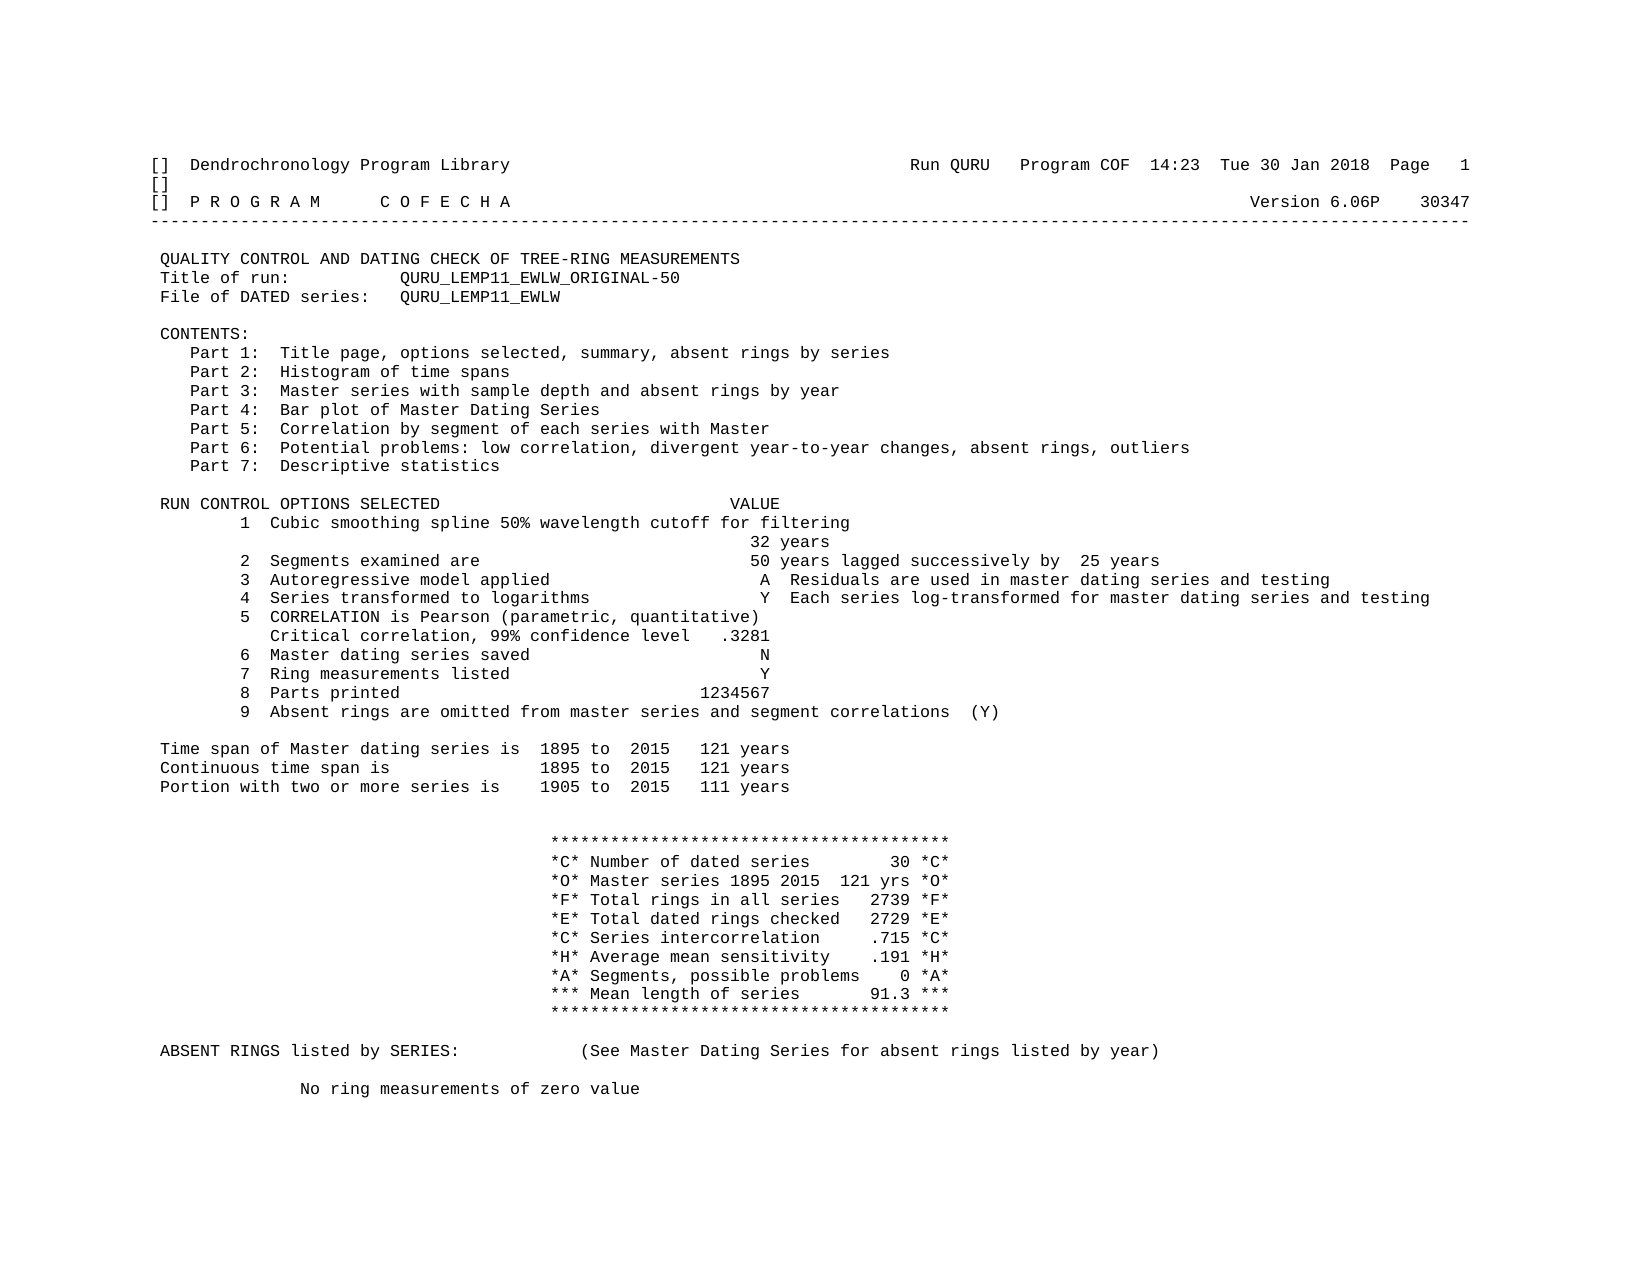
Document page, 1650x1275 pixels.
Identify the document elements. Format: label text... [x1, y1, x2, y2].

text *F* Total rings in all series 2739 *F* [150, 892, 1500, 911]
text Portion with two or more series is 1905 to 2015 111 years [150, 778, 1500, 797]
text *O* Master series 1895 2015 121 yrs *O* [150, 873, 1500, 892]
text Critical correlation, 99% confidence level .3281 [150, 628, 1500, 647]
text Part 4: Bar plot of Master Dating Series [150, 401, 1500, 420]
text 5 CORRELATION is Pearson (parametric, quantitative) [150, 609, 1500, 628]
text *A* Segments, possible problems 0 *A* [150, 967, 1500, 986]
text File of DATED series: QURU_LEMP11_EWLW [150, 288, 1500, 307]
text Part 1: Title page, options selected, summary, absent rings by series [150, 345, 1500, 364]
text Continuous time span is 1895 to 2015 121 years [150, 760, 1500, 778]
text Title of run: QURU_LEMP11_EWLW_ORIGINAL-50 [150, 269, 1500, 288]
text Part 6: Potential problems: low correlation, divergent year-to-year changes, absent rings, outliers [150, 439, 1500, 458]
text RUN CONTROL OPTIONS SELECTED VALUE [150, 496, 1500, 514]
text 32 years [150, 533, 1500, 552]
text ABSENT RINGS listed by SERIES: (See Master Dating Series for absent rings listed by year) [150, 1042, 1500, 1061]
text Part 2: Histogram of time spans [150, 364, 1500, 383]
text 9 Absent rings are omitted from master series and segment correlations (Y) [150, 703, 1500, 722]
text CONTENTS: [150, 326, 1500, 345]
text Part 3: Master series with sample depth and absent rings by year [150, 383, 1500, 401]
text *E* Total dated rings checked 2729 *E* [150, 911, 1500, 929]
text Time span of Master dating series is 1895 to 2015 121 years [150, 741, 1500, 760]
text 1 Cubic smoothing spline 50% wavelength cutoff for filtering [150, 514, 1500, 533]
text Part 5: Correlation by segment of each series with Master [150, 420, 1500, 439]
text [] P R O G R A M C O F E C H A Version 6.06P 30347 [150, 194, 1500, 213]
text **************************************** [150, 1005, 1500, 1024]
text 8 Parts printed 1234567 [150, 684, 1500, 703]
text No ring measurements of zero value [150, 1080, 1500, 1099]
text [] Dendrochronology Program Library Run QURU Program COF 14:23 Tue 30 Jan 2018 Page 1 [150, 156, 1500, 175]
text *C* Series intercorrelation .715 *C* [150, 929, 1500, 948]
text 2 Segments examined are 50 years lagged successively by 25 years [150, 552, 1500, 571]
text [] [150, 175, 1500, 194]
text Part 7: Descriptive statistics [150, 458, 1500, 477]
text 7 Ring measurements listed Y [150, 665, 1500, 684]
text 3 Autoregressive model applied A Residuals are used in master dating series and testing [150, 571, 1500, 590]
text **************************************** [150, 835, 1500, 854]
text 6 Master dating series saved N [150, 647, 1500, 665]
text *H* Average mean sensitivity .191 *H* [150, 948, 1500, 967]
text 4 Series transformed to logarithms Y Each series log-transformed for master dating series and testing [150, 590, 1500, 609]
text ------------------------------------------------------------------------------------------------------------------------------------ [150, 213, 1500, 232]
text QUALITY CONTROL AND DATING CHECK OF TREE-RING MEASUREMENTS [150, 251, 1500, 269]
text *C* Number of dated series 30 *C* [150, 854, 1500, 873]
text *** Mean length of series 91.3 *** [150, 986, 1500, 1005]
